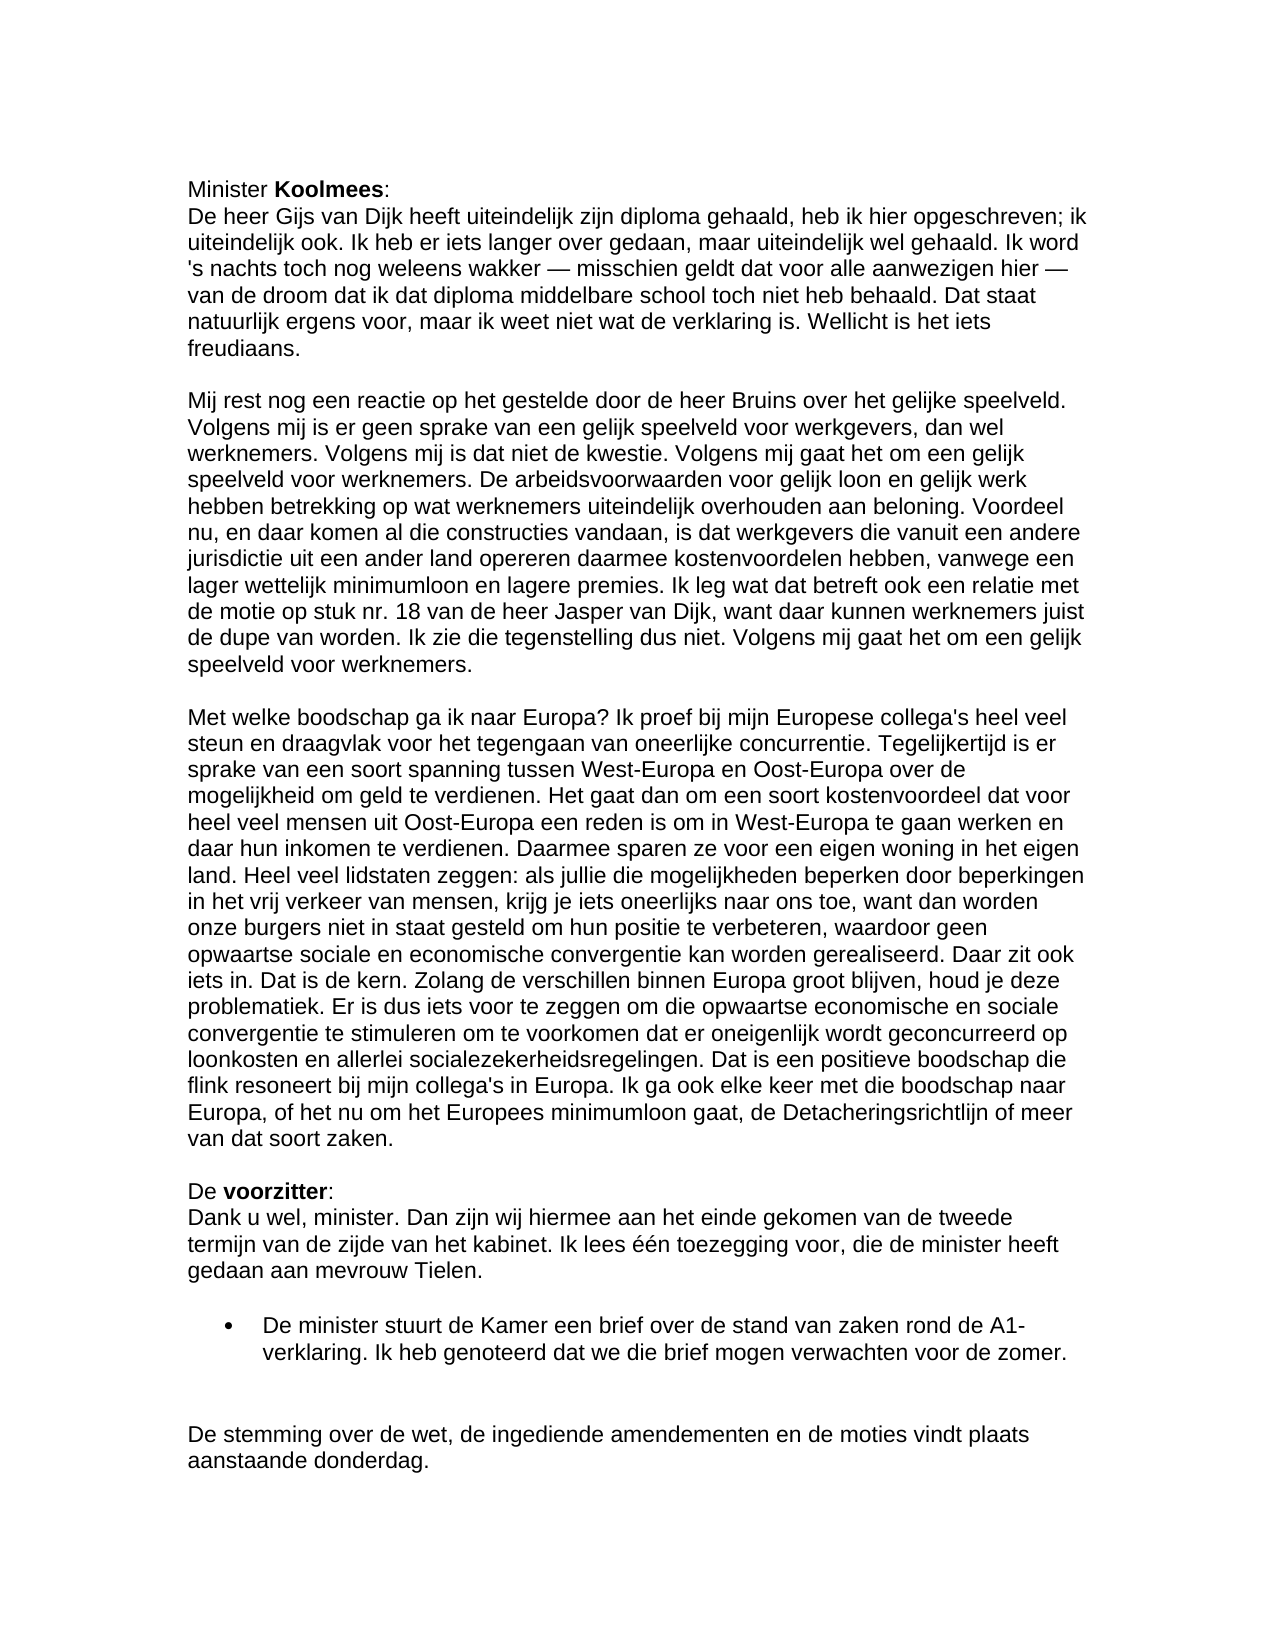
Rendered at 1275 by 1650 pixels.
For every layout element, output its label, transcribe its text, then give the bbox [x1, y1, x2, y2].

list De minister stuurt de Kamer een brief over de stand van zaken rond de A1-verklaring. Ik heb genoteerd dat we die brief mogen verwachten voor de zomer. [225, 1312, 1087, 1365]
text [187, 1394, 1087, 1473]
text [187, 150, 1087, 1283]
